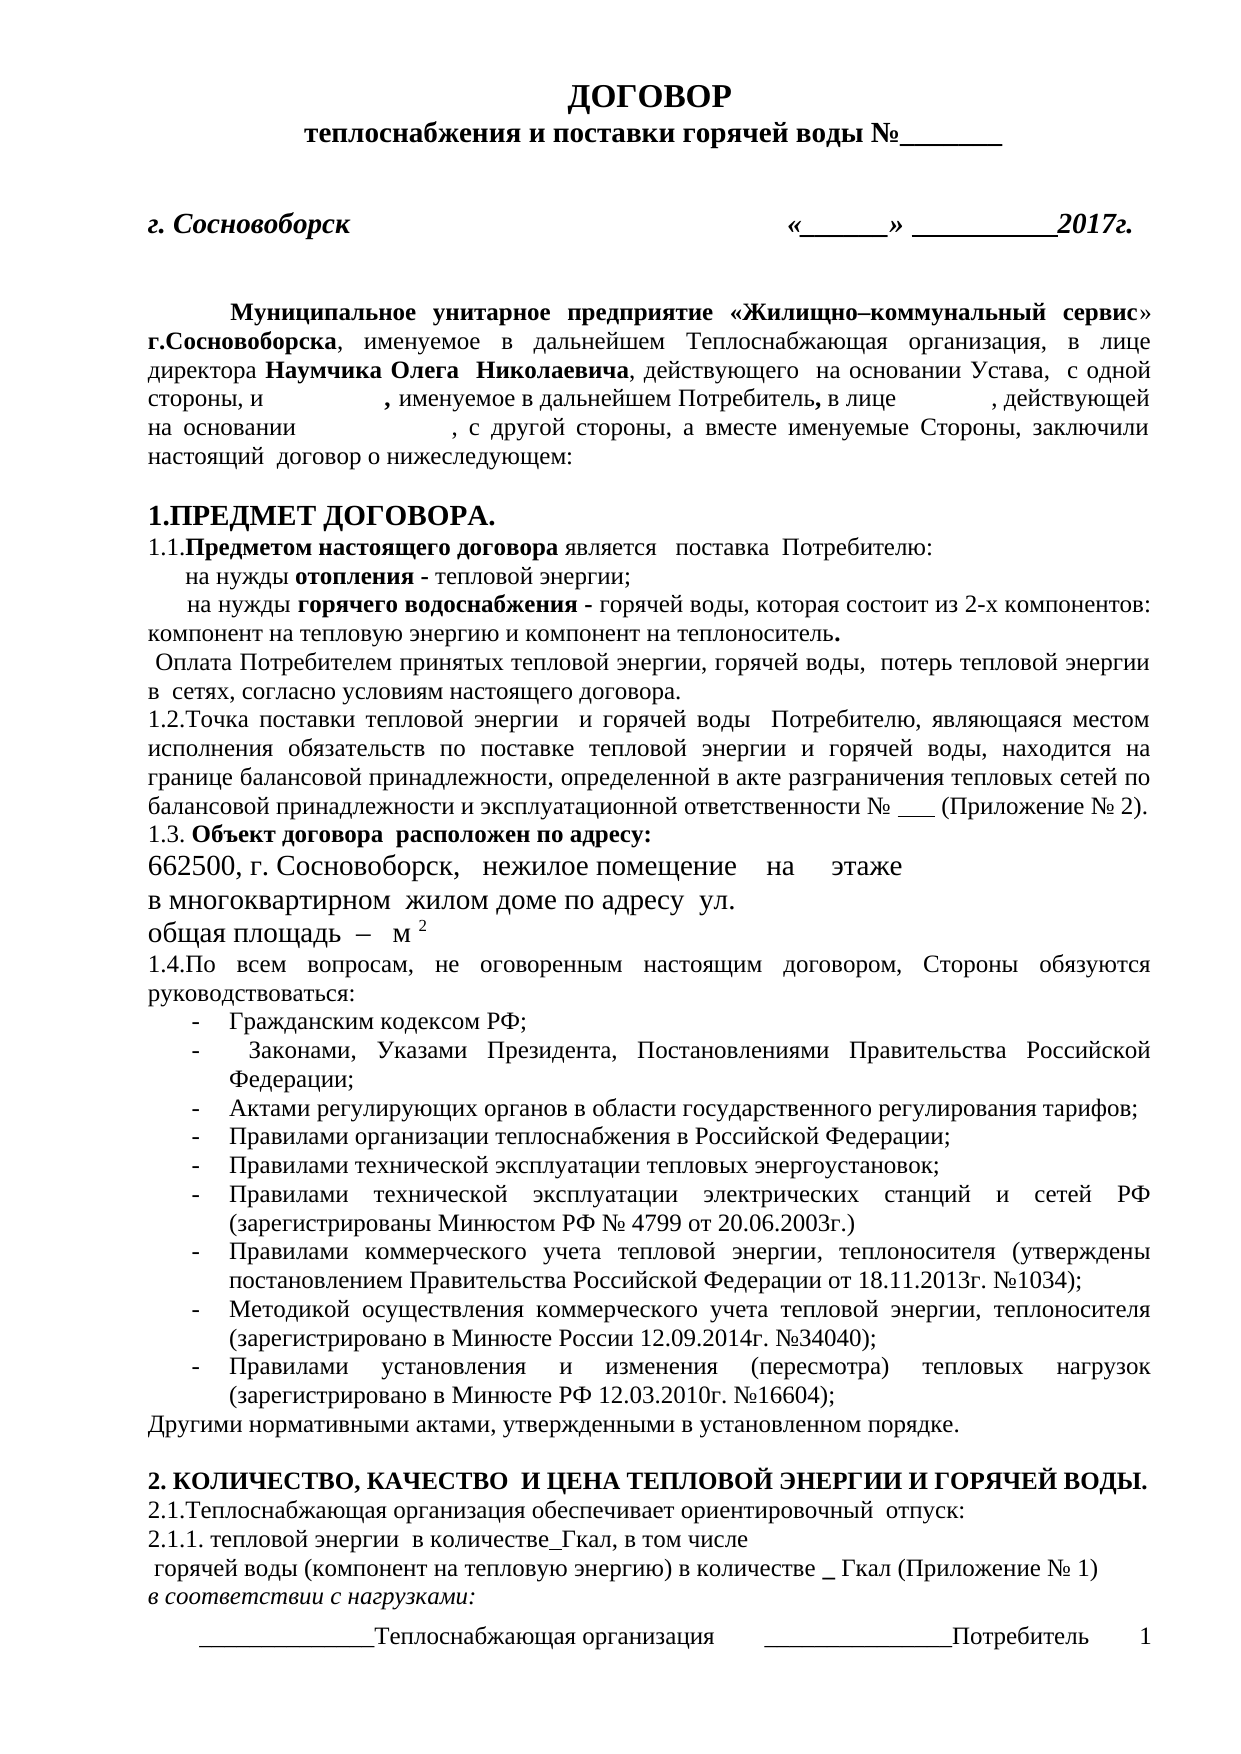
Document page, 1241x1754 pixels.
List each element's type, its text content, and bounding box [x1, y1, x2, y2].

text 1.2.Точка поставки тепловой энергии и горячей воды Потребителю, являющаяся местом исполнения обязательств по поставке тепловой энергии и горячей воды, находится на границе балансовой принадлежности, определенной в акте разграничения тепловых сетей по балансовой принадлежности и эксплуатационной ответственности № (Приложение № 2). [148, 704, 1152, 819]
text . Сосновоборск, нежилое помещение на этаже [148, 848, 1152, 882]
text 1.4.По всем вопросам, не оговоренным настоящим договором, Стороны обязуются руководствоваться: [148, 949, 1152, 1006]
text в многоквартирном жилом доме по адресу ул. [148, 882, 1152, 915]
text 1.1.Предметом настоящего договора является поставка Потребителю: [148, 532, 1152, 561]
list Законами, Указами Президента, Постановлениями Правительства Российской Федерации; [191, 1035, 1152, 1093]
text горячей воды (компонент на тепловую энергию) в количестве _ Гкал (Приложение № 1) [148, 1553, 1152, 1581]
list Правилами установления и изменения (пересмотра) тепловых нагрузок (зарегистрировано в Минюсте РФ 12.03.2010г. №16604); [191, 1351, 1152, 1409]
list Методикой осуществления коммерческого учета тепловой энергии, теплоносителя (зарегистрировано в Минюсте России 12.09.2014г. №34040); [191, 1294, 1152, 1351]
text г. Сосновоборск «______» 2017г. [148, 206, 1152, 240]
text на нужды отопления - тепловой энергии; [148, 561, 1152, 589]
text 1.3. Объект договора расположен по адресу: [148, 819, 1152, 848]
list Правилами технической эксплуатации электрических станций и сетей РФ (зарегистрированы Минюстом РФ № 4799 от 20.06.2003г.) [191, 1179, 1152, 1236]
list Правилами коммерческого учета тепловой энергии, теплоносителя (утверждены постановлением Правительства Российской Федерации от 18.11.2013г. №1034); [191, 1236, 1152, 1294]
text Муниципальное унитарное предприятие «Жилищно–коммунальный сервис» г.Сосновоборска, именуемое в дальнейшем Теплоснабжающая организация, в лице директора Наумчика Олега Николаевича, действующего на основании Устава, с одной стороны, и , именуемое в дальнейшем Потребитель, в лице , действующей на основании , с другой стороны, а вместе именуемые Стороны, заключили настоящий договор о нижеследующем: [148, 297, 1152, 470]
text общая площадь – м 2 [148, 915, 1152, 949]
text теплоснабжения и поставки горячей воды №_______ [148, 115, 1152, 149]
text 2. КОЛИЧЕСТВО, КАЧЕСТВО И ЦЕНА ТЕПЛОВОЙ ЭНЕРГИИ И ГОРЯЧЕЙ ВОДЫ. [148, 1466, 1152, 1495]
list Правилами технической эксплуатации тепловых энергоустановок; [191, 1150, 1152, 1179]
text Другими нормативными актами, утвержденными в установленном порядке. [148, 1409, 1152, 1438]
text 1.ПРЕДМЕТ ДОГОВОРА. [148, 498, 1152, 532]
text ДОГОВОР [148, 77, 1152, 115]
text 2.1.Теплоснабжающая организация обеспечивает ориентировочный отпуск: [148, 1495, 1152, 1524]
list Правилами организации теплоснабжения в Российской Федерации; [191, 1121, 1152, 1150]
list Актами регулирующих органов в области государственного регулирования тарифов; [191, 1093, 1152, 1121]
text в соответствии с нагрузками: [148, 1581, 1152, 1610]
list Гражданским кодексом РФ; [191, 1006, 1152, 1035]
text Оплата Потребителем принятых тепловой энергии, горячей воды, потерь тепловой энергии в сетях, согласно условиям настоящего договора. [148, 647, 1152, 704]
text на нужды горячего водоснабжения - горячей воды, которая состоит из 2-х компонентов: компонент на тепловую энергию и компонент на теплоноситель. [148, 589, 1152, 647]
text 2.1.1. тепловой энергии в количестве Гкал, в том числе [148, 1524, 1152, 1553]
